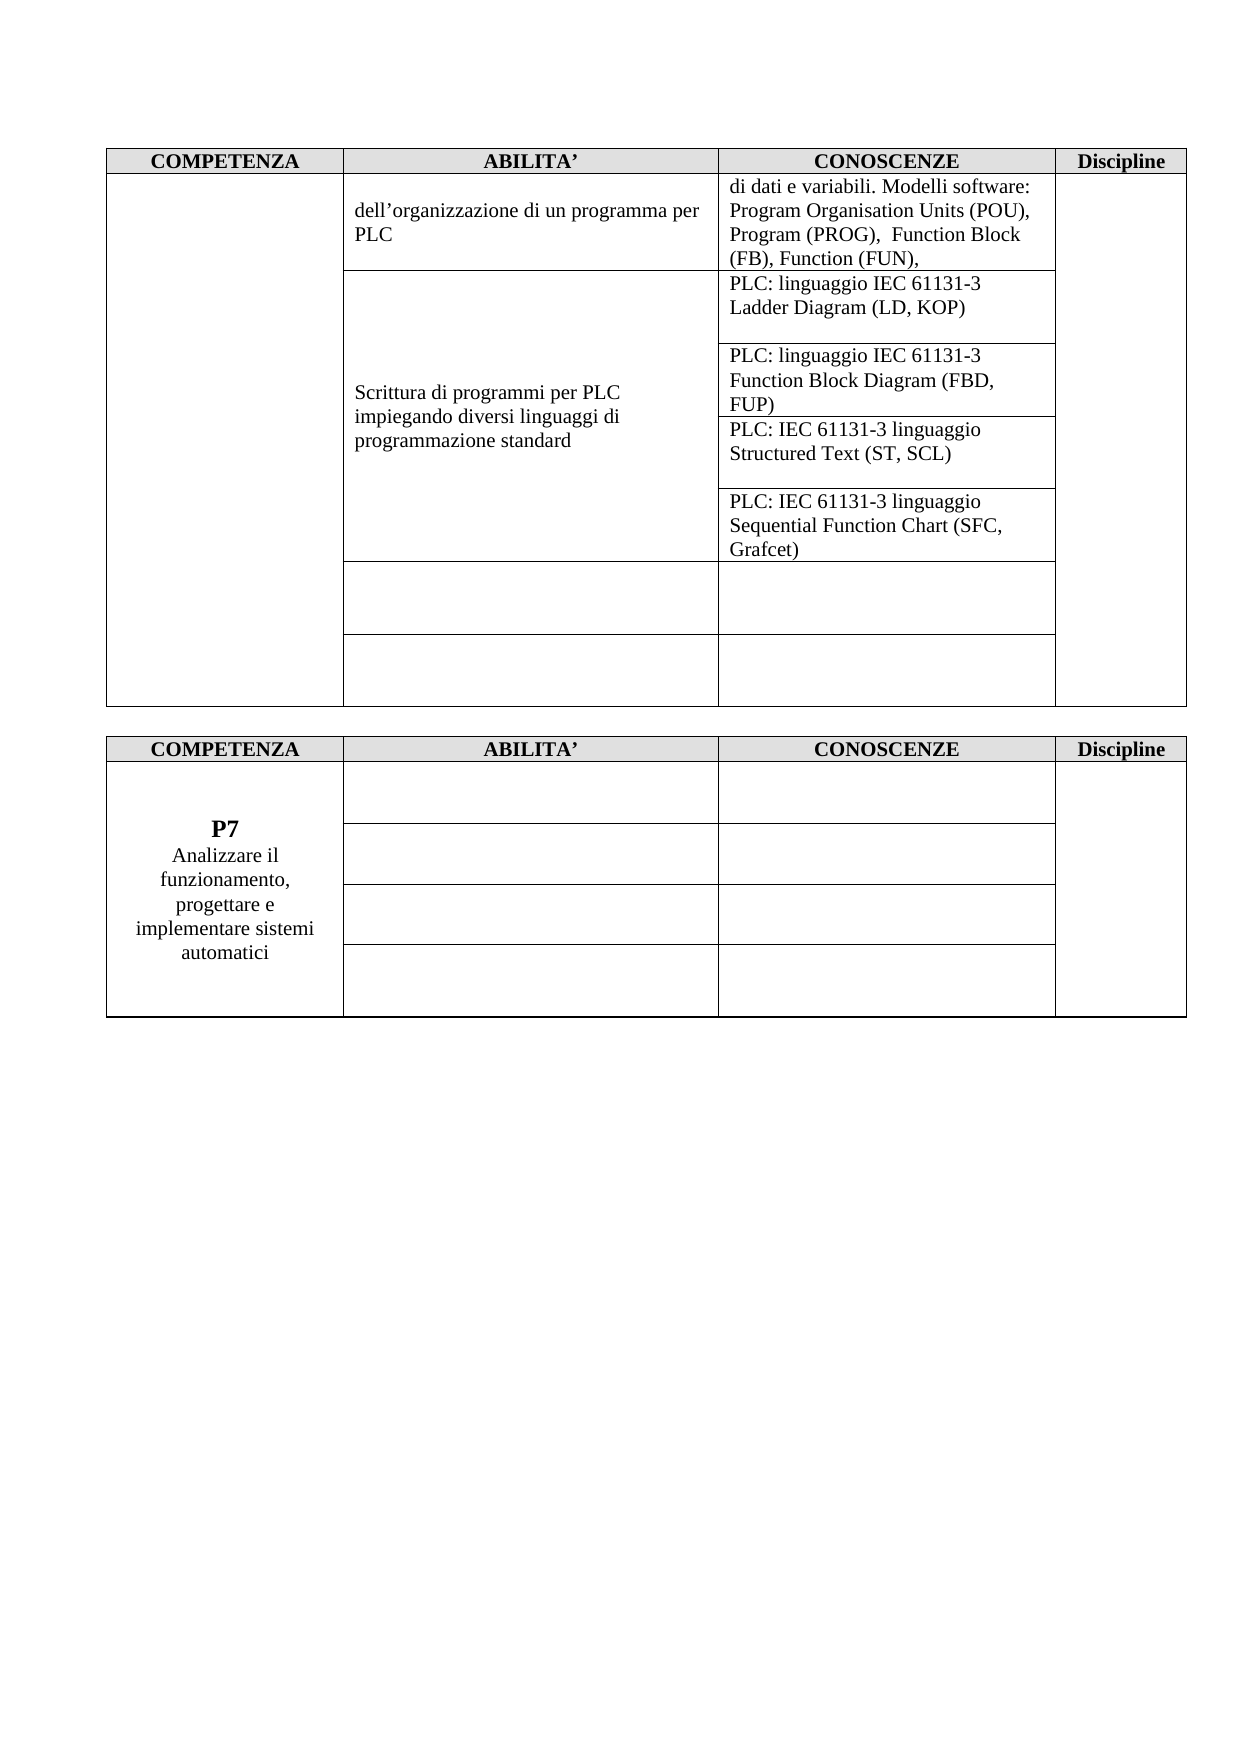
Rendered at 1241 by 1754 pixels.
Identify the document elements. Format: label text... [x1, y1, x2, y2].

table_header COMPETENZA [107, 149, 343, 173]
table_header CONOSCENZE [719, 149, 1055, 173]
table_cell [719, 824, 1055, 883]
table_cell [344, 885, 718, 944]
table_cell [344, 945, 718, 1016]
table_cell [344, 635, 718, 706]
table_cell [719, 635, 1055, 706]
table_cell [719, 562, 1055, 634]
table_header Discipline [1056, 149, 1186, 173]
table_cell PLC: IEC 61131-3 linguaggio Sequential Function Chart (SFC, Grafcet) [719, 489, 1055, 561]
table_header ABILITA’ [344, 737, 718, 761]
table_cell PLC: linguaggio IEC 61131-3 Ladder Diagram (LD, KOP) [719, 271, 1055, 342]
table_cell [344, 762, 718, 823]
table_cell [344, 562, 718, 634]
table_cell P7 Analizzare il funzionamento, progettare e implementare sistemi automatici [107, 762, 343, 1016]
table_cell PLC: linguaggio IEC 61131-3 Function Block Diagram (FBD, FUP) [719, 344, 1055, 416]
table_cell [719, 885, 1055, 944]
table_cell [719, 174, 1055, 270]
table_header COMPETENZA [107, 737, 343, 761]
table_cell [719, 762, 1055, 823]
table_cell Scrittura di programmi per PLC impiegando diversi linguaggi di programmazione standard [344, 271, 718, 561]
table_cell [719, 945, 1055, 1016]
table_cell [1056, 762, 1186, 1016]
table_header ABILITA’ [344, 149, 718, 173]
table_cell [344, 824, 718, 883]
table_cell PLC: IEC 61131-3 linguaggio Structured Text (ST, SCL) [719, 417, 1055, 488]
table_header Discipline [1056, 737, 1186, 761]
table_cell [344, 174, 718, 270]
table_header CONOSCENZE [719, 737, 1055, 761]
